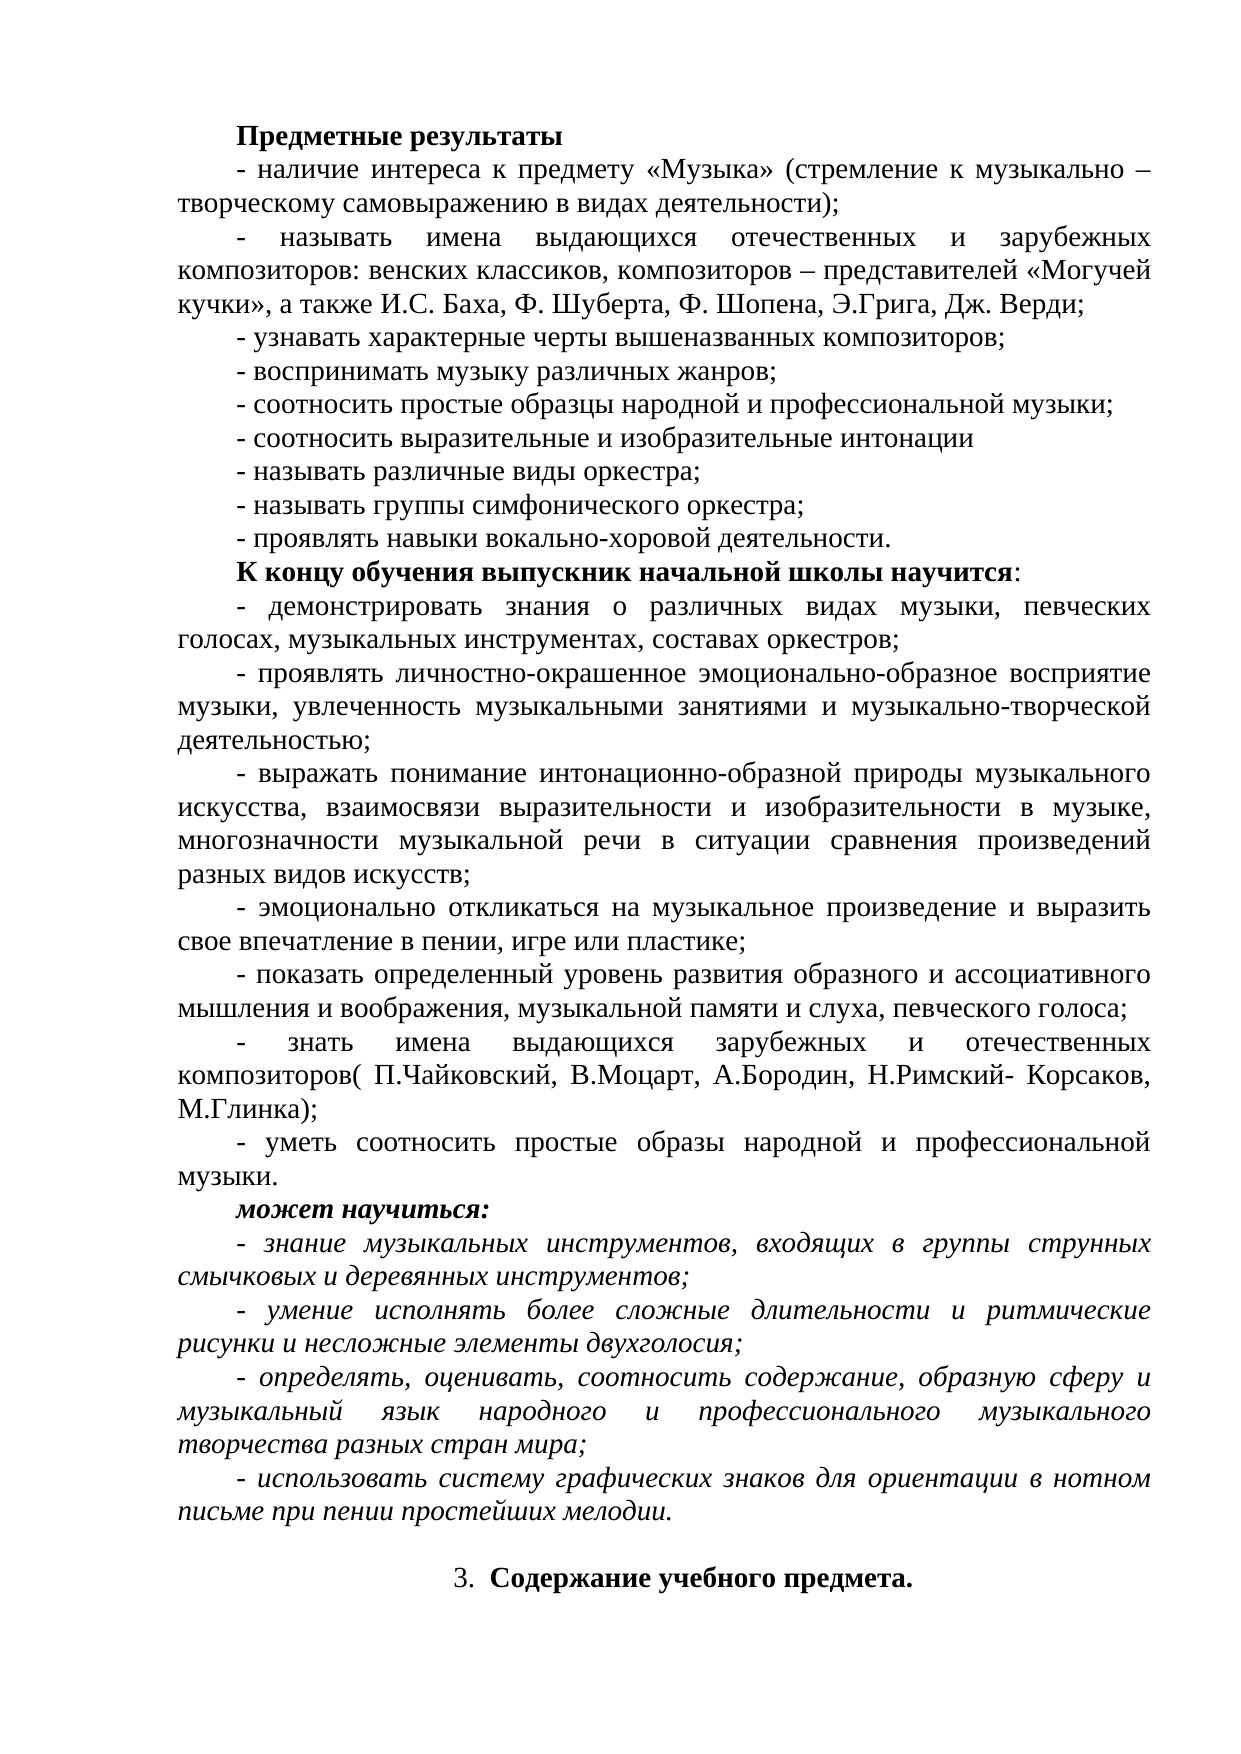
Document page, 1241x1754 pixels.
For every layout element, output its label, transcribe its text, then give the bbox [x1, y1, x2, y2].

text К концу обучения выпускник начальной школы научится: [177, 554, 1152, 588]
text - называть имена выдающихся отечественных и зарубежных композиторов: венских классиков, композиторов – представителей «Могучей кучки», а также И.С. Баха, Ф. Шуберта, Ф. Шопена, Э.Грига, Дж. Верди; [177, 219, 1152, 319]
text - называть группы симфонического оркестра; [177, 487, 1152, 521]
text - наличие интереса к предмету «Музыка» (стремление к музыкально – творческому самовыражению в видах деятельности); [177, 152, 1152, 219]
text - узнавать характерные черты вышеназванных композиторов; [177, 319, 1152, 353]
text Предметные результаты [177, 118, 1152, 152]
text - показать определенный уровень развития образного и ассоциативного мышления и воображения, музыкальной памяти и слуха, певческого голоса; [177, 957, 1152, 1024]
text - демонстрировать знания о различных видах музыки, певческих голосах, музыкальных инструментах, составах оркестров; [177, 588, 1152, 655]
text - уметь соотносить простые образы народной и профессиональной музыки. [177, 1124, 1152, 1191]
text - использовать систему графических знаков для ориентации в нотном письме при пении простейших мелодии. [177, 1460, 1152, 1527]
text - проявлять навыки вокально-хоровой деятельности. [177, 521, 1152, 554]
text - выражать понимание интонационно-образной природы музыкального искусства, взаимосвязи выразительности и изобразительности в музыке, многозначности музыкальной речи в ситуации сравнения произведений разных видов искусств; [177, 755, 1152, 889]
text - соотносить простые образцы народной и профессиональной музыки; [177, 386, 1152, 420]
text - определять, оценивать, соотносить содержание, образную сферу и музыкальный язык народного и профессионального музыкального творчества разных стран мира; [177, 1359, 1152, 1460]
text - знание музыкальных инструментов, входящих в группы струнных смычковых и деревянных инструментов; [177, 1225, 1152, 1292]
text - знать имена выдающихся зарубежных и отечественных композиторов( П.Чайковский, В.Моцарт, А.Бородин, Н.Римский- Корсаков, М.Глинка); [177, 1024, 1152, 1124]
list Содержание учебного предмета. [215, 1560, 1152, 1594]
text может научиться: [177, 1191, 1152, 1225]
text - соотносить выразительные и изобразительные интонации [177, 420, 1152, 453]
text - проявлять личностно-окрашенное эмоционально-образное восприятие музыки, увлеченность музыкальными занятиями и музыкально-творческой деятельностью; [177, 655, 1152, 755]
text - умение исполнять более сложные длительности и ритмические рисунки и несложные элементы двухголосия; [177, 1292, 1152, 1359]
text - воспринимать музыку различных жанров; [177, 353, 1152, 386]
text - эмоционально откликаться на музыкальное произведение и выразить свое впечатление в пении, игре или пластике; [177, 889, 1152, 957]
text - называть различные виды оркестра; [177, 453, 1152, 487]
